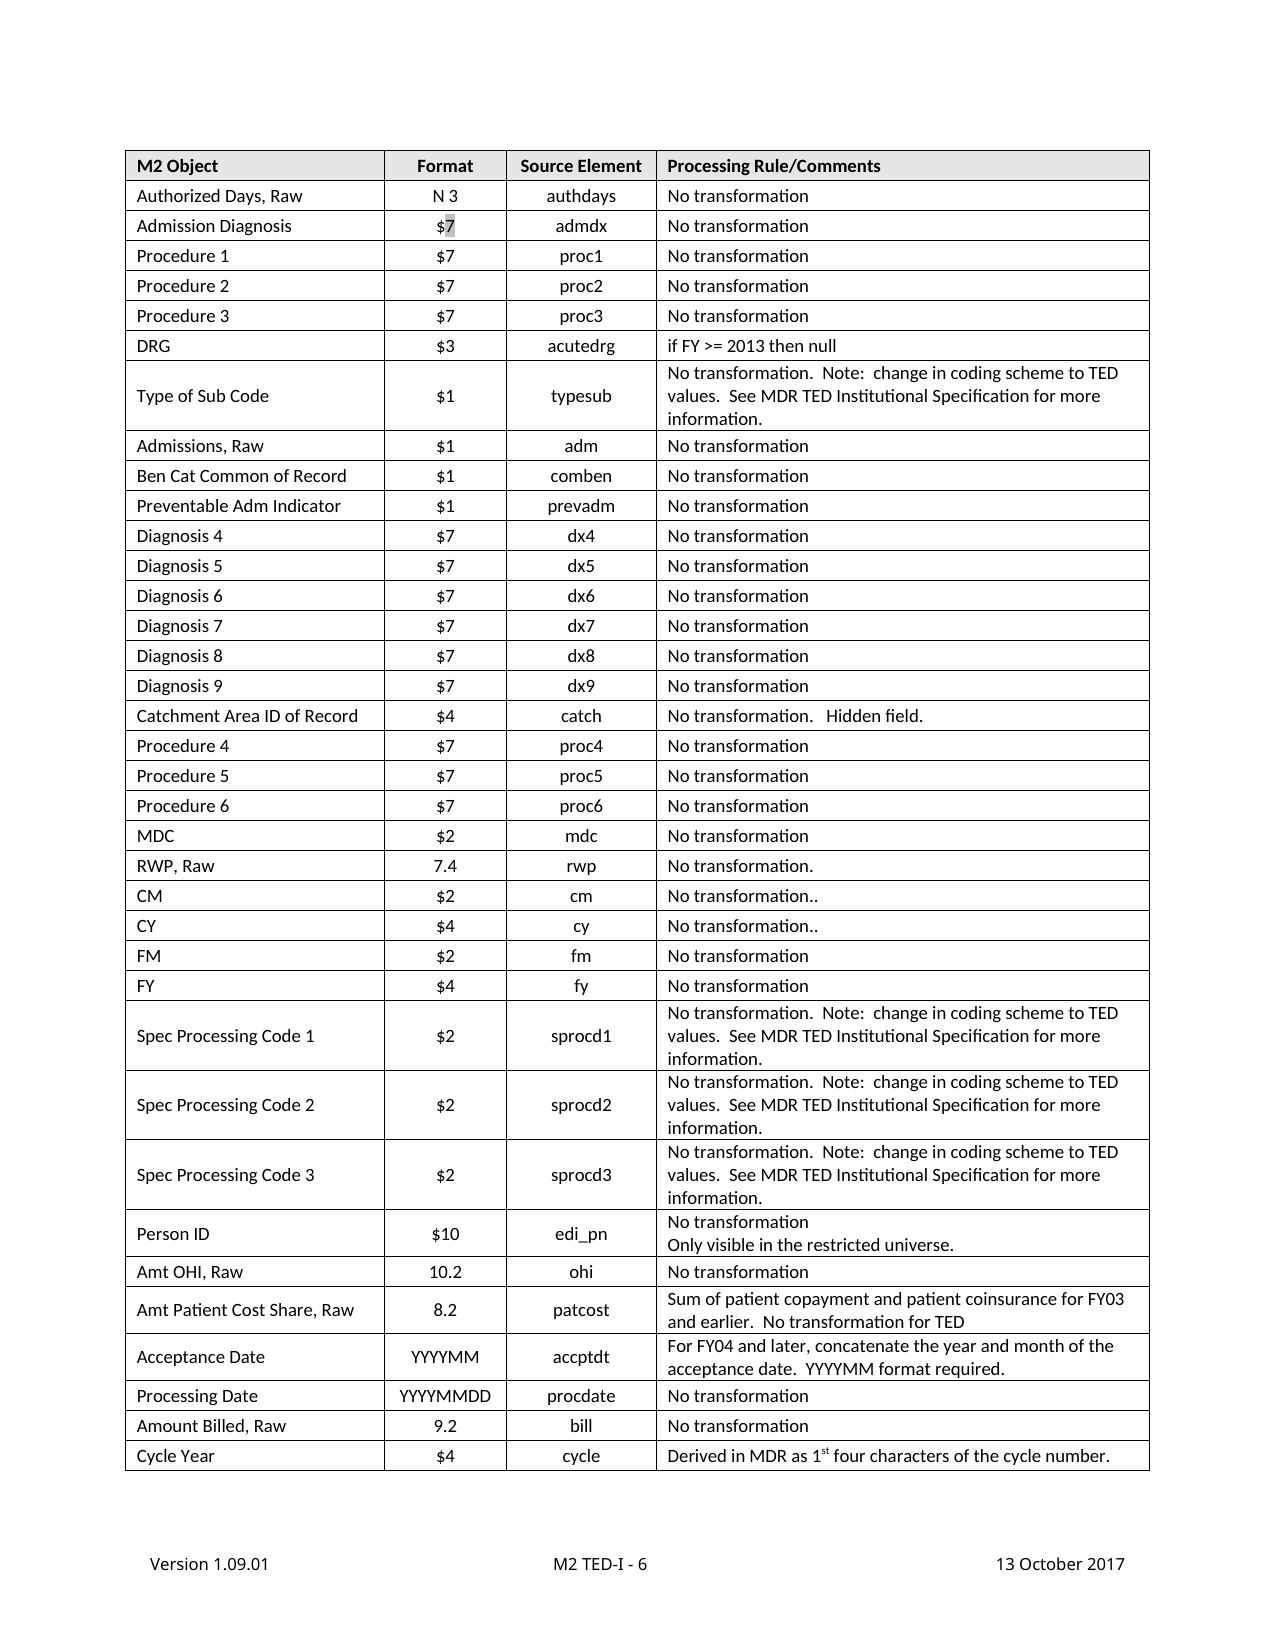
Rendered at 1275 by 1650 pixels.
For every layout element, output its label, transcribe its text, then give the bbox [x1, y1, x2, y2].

table_cell Admission Diagnosis [126, 211, 384, 240]
table_cell Procedure 6 [126, 791, 384, 820]
table_cell proc4 [507, 731, 656, 760]
table_cell proc6 [507, 791, 656, 820]
table_cell For FY04 and later, concatenate the year and month of the acceptance date. YYYYMM format required. [657, 1334, 1149, 1380]
table_cell sprocd2 [507, 1071, 656, 1139]
table_cell Diagnosis 8 [126, 641, 384, 670]
table_cell Catchment Area ID of Record [126, 701, 384, 730]
table_cell proc5 [507, 761, 656, 790]
table_cell accptdt [507, 1334, 656, 1380]
table_cell No transformation [657, 671, 1149, 700]
table_cell No transformation [657, 211, 1149, 240]
table_cell dx7 [507, 611, 656, 640]
table_cell No transformation. Note: change in coding scheme to TED values. See MDR TED Institutional Specification for more information. [657, 361, 1149, 430]
table_cell Admissions, Raw [126, 431, 384, 460]
table_cell 8.2 [385, 1287, 506, 1333]
table_cell mdc [507, 821, 656, 850]
table_cell 7.4 [385, 851, 506, 880]
table_cell authdays [507, 181, 656, 210]
table_cell dx8 [507, 641, 656, 670]
table_cell $4 [385, 911, 506, 940]
table_cell Diagnosis 6 [126, 581, 384, 610]
table_cell Procedure 3 [126, 301, 384, 330]
table_cell bill [507, 1411, 656, 1440]
table_cell $1 [385, 361, 506, 430]
table_cell comben [507, 461, 656, 490]
table_cell No transformation. Note: change in coding scheme to TED values. See MDR TED Institutional Specification for more information. [657, 1071, 1149, 1139]
table_cell fy [507, 971, 656, 1000]
table_cell No transformation [657, 521, 1149, 550]
table_cell FY [126, 971, 384, 1000]
table_cell Diagnosis 5 [126, 551, 384, 580]
table_cell $7 [385, 521, 506, 550]
table_cell No transformation [657, 641, 1149, 670]
table_cell No transformation [657, 491, 1149, 520]
table_cell proc1 [507, 241, 656, 270]
table_header Format [385, 151, 506, 180]
table_cell sprocd1 [507, 1001, 656, 1069]
table_cell Procedure 1 [126, 241, 384, 270]
table_cell Type of Sub Code [126, 361, 384, 430]
table_cell dx9 [507, 671, 656, 700]
table_cell admdx [507, 211, 656, 240]
table_cell Spec Processing Code 1 [126, 1001, 384, 1069]
table_cell No transformation [657, 241, 1149, 270]
table_cell dx4 [507, 521, 656, 550]
table_cell Authorized Days, Raw [126, 181, 384, 210]
table_cell if FY >= 2013 then null [657, 331, 1149, 360]
table_cell No transformation. Note: change in coding scheme to TED values. See MDR TED Institutional Specification for more information. [657, 1001, 1149, 1069]
table_cell sprocd3 [507, 1140, 656, 1209]
table_cell No transformation [657, 301, 1149, 330]
table_cell catch [507, 701, 656, 730]
table_cell Amt Patient Cost Share, Raw [126, 1287, 384, 1333]
table_cell No transformation.. [657, 881, 1149, 910]
table_cell $7 [385, 581, 506, 610]
table_cell rwp [507, 851, 656, 880]
table_cell procdate [507, 1381, 656, 1410]
table_cell $7 [385, 611, 506, 640]
table_cell No transformation Only visible in the restricted universe. [657, 1210, 1149, 1256]
table_cell Procedure 4 [126, 731, 384, 760]
table_header Source Element [507, 151, 656, 180]
table_cell dx5 [507, 551, 656, 580]
table_cell No transformation [657, 1411, 1149, 1440]
table_cell $2 [385, 941, 506, 970]
table_cell $2 [385, 881, 506, 910]
table_cell No transformation [657, 581, 1149, 610]
table_cell Ben Cat Common of Record [126, 461, 384, 490]
table_cell acutedrg [507, 331, 656, 360]
table_cell 10.2 [385, 1257, 506, 1286]
table_cell Procedure 5 [126, 761, 384, 790]
table_cell No transformation [657, 181, 1149, 210]
table_cell $7 [385, 671, 506, 700]
table_cell Diagnosis 9 [126, 671, 384, 700]
table_cell No transformation [657, 551, 1149, 580]
table_cell No transformation. Note: change in coding scheme to TED values. See MDR TED Institutional Specification for more information. [657, 1140, 1149, 1209]
table_cell typesub [507, 361, 656, 430]
table_cell YYYYMMDD [385, 1381, 506, 1410]
table_cell $7 [385, 761, 506, 790]
table_cell cycle [507, 1441, 656, 1470]
table_cell $7 [385, 551, 506, 580]
table_cell $7 [385, 211, 506, 240]
table_cell No transformation [657, 431, 1149, 460]
table_cell $7 [385, 641, 506, 670]
table_cell YYYYMM [385, 1334, 506, 1380]
table_cell No transformation [657, 461, 1149, 490]
table_cell No transformation [657, 941, 1149, 970]
table_cell cm [507, 881, 656, 910]
table_cell No transformation [657, 791, 1149, 820]
table_cell No transformation [657, 1257, 1149, 1286]
table_cell patcost [507, 1287, 656, 1333]
table_cell $2 [385, 1071, 506, 1139]
table_cell No transformation [657, 971, 1149, 1000]
table_cell Spec Processing Code 3 [126, 1140, 384, 1209]
table_cell Processing Date [126, 1381, 384, 1410]
table_cell $2 [385, 821, 506, 850]
table_cell No transformation [657, 761, 1149, 790]
table_cell $1 [385, 491, 506, 520]
table_cell CY [126, 911, 384, 940]
table_cell $1 [385, 461, 506, 490]
table_cell $2 [385, 1140, 506, 1209]
table_cell $2 [385, 1001, 506, 1069]
table_cell Acceptance Date [126, 1334, 384, 1380]
table_cell Procedure 2 [126, 271, 384, 300]
table_cell No transformation [657, 821, 1149, 850]
table_cell No transformation. [657, 851, 1149, 880]
table_cell $7 [385, 791, 506, 820]
table_cell fm [507, 941, 656, 970]
table_cell $1 [385, 431, 506, 460]
table_cell N 3 [385, 181, 506, 210]
table_cell MDC [126, 821, 384, 850]
table_cell No transformation [657, 1381, 1149, 1410]
table_cell Sum of patient copayment and patient coinsurance for FY03 and earlier. No transformation for TED [657, 1287, 1149, 1333]
table_cell $4 [385, 1441, 506, 1470]
table_cell $7 [385, 271, 506, 300]
table_cell $3 [385, 331, 506, 360]
table_cell Amount Billed, Raw [126, 1411, 384, 1440]
table_cell No transformation [657, 271, 1149, 300]
table_cell Diagnosis 4 [126, 521, 384, 550]
table_header M2 Object [126, 151, 384, 180]
table_cell Derived in MDR as 1st four characters of the cycle number. [657, 1441, 1149, 1470]
table_cell Spec Processing Code 2 [126, 1071, 384, 1139]
table_cell $4 [385, 701, 506, 730]
table_cell No transformation.. [657, 911, 1149, 940]
table_cell Preventable Adm Indicator [126, 491, 384, 520]
table_cell RWP, Raw [126, 851, 384, 880]
table_cell Person ID [126, 1210, 384, 1256]
table_cell No transformation [657, 731, 1149, 760]
table_cell FM [126, 941, 384, 970]
table_cell proc3 [507, 301, 656, 330]
table_cell $7 [385, 731, 506, 760]
table_cell Cycle Year [126, 1441, 384, 1470]
table_cell $10 [385, 1210, 506, 1256]
table_cell 9.2 [385, 1411, 506, 1440]
table_cell Amt OHI, Raw [126, 1257, 384, 1286]
table_cell No transformation [657, 611, 1149, 640]
table_cell dx6 [507, 581, 656, 610]
table_cell $7 [385, 301, 506, 330]
table_cell CM [126, 881, 384, 910]
table_cell prevadm [507, 491, 656, 520]
table_cell proc2 [507, 271, 656, 300]
table_cell No transformation. Hidden field. [657, 701, 1149, 730]
table_cell DRG [126, 331, 384, 360]
table_cell cy [507, 911, 656, 940]
table_cell ohi [507, 1257, 656, 1286]
table_cell Diagnosis 7 [126, 611, 384, 640]
table_header Processing Rule/Comments [657, 151, 1149, 180]
table_cell $7 [385, 241, 506, 270]
table_cell $4 [385, 971, 506, 1000]
table_cell adm [507, 431, 656, 460]
table_cell edi_pn [507, 1210, 656, 1256]
